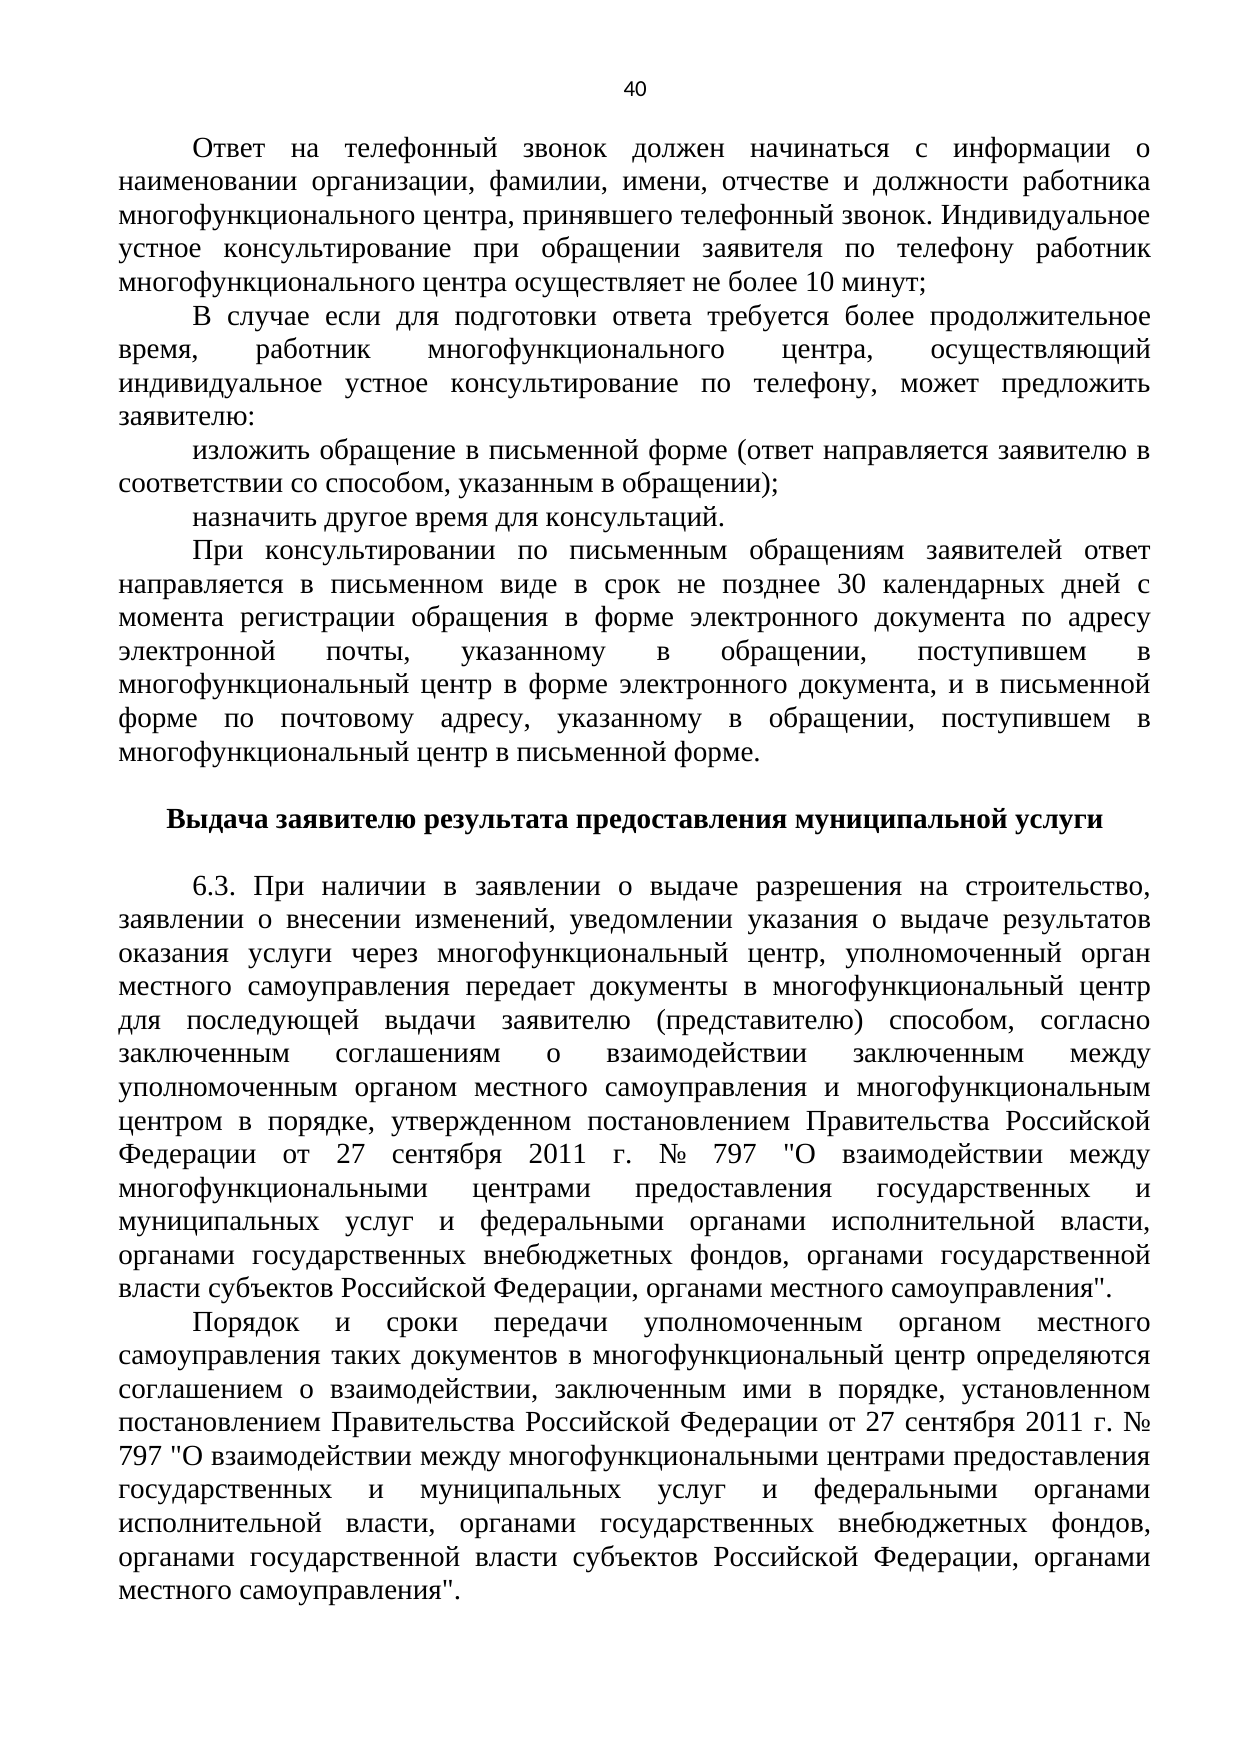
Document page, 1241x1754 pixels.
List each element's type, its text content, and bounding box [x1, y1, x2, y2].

text Выдача заявителю результата предоставления муниципальной услуги [118, 801, 1152, 834]
text Ответ на телефонный звонок должен начинаться с информации о наименовании организации, фамилии, имени, отчестве и должности работника многофункционального центра, принявшего телефонный звонок. Индивидуальное устное консультирование при обращении заявителя по телефону работник многофункционального центра осуществляет не более 10 минут; [118, 130, 1152, 298]
text изложить обращение в письменной форме (ответ направляется заявителю в соответствии со способом, указанным в обращении); [118, 432, 1152, 499]
text В случае если для подготовки ответа требуется более продолжительное время, работник многофункционального центра, осуществляющий индивидуальное устное консультирование по телефону, может предложить заявителю: [118, 298, 1152, 432]
text 6.3. При наличии в заявлении о выдаче разрешения на строительство, заявлении о внесении изменений, уведомлении указания о выдаче результатов оказания услуги через многофункциональный центр, уполномоченный орган местного самоуправления передает документы в многофункциональный центр для последующей выдачи заявителю (представителю) способом, согласно заключенным соглашениям о взаимодействии заключенным между уполномоченным органом местного самоуправления и многофункциональным центром в порядке, утвержденном постановлением Правительства Российской Федерации от 27 сентября 2011 г. № 797 "О взаимодействии между многофункциональными центрами предоставления государственных и муниципальных услуг и федеральными органами исполнительной власти, органами государственных внебюджетных фондов, органами государственной власти субъектов Российской Федерации, органами местного самоуправления". [118, 868, 1152, 1304]
text При консультировании по письменным обращениям заявителей ответ направляется в письменном виде в срок не позднее 30 календарных дней с момента регистрации обращения в форме электронного документа по адресу электронной почты, указанному в обращении, поступившем в многофункциональный центр в форме электронного документа, и в письменной форме по почтовому адресу, указанному в обращении, поступившем в многофункциональный центр в письменной форме. [118, 532, 1152, 767]
text назначить другое время для консультаций. [118, 499, 1152, 532]
text Порядок и сроки передачи уполномоченным органом местного самоуправления таких документов в многофункциональный центр определяются соглашением о взаимодействии, заключенным ими в порядке, установленном постановлением Правительства Российской Федерации от 27 сентября 2011 г. № 797 "О взаимодействии между многофункциональными центрами предоставления государственных и муниципальных услуг и федеральными органами исполнительной власти, органами государственных внебюджетных фондов, органами государственной власти субъектов Российской Федерации, органами местного самоуправления". [118, 1304, 1152, 1606]
